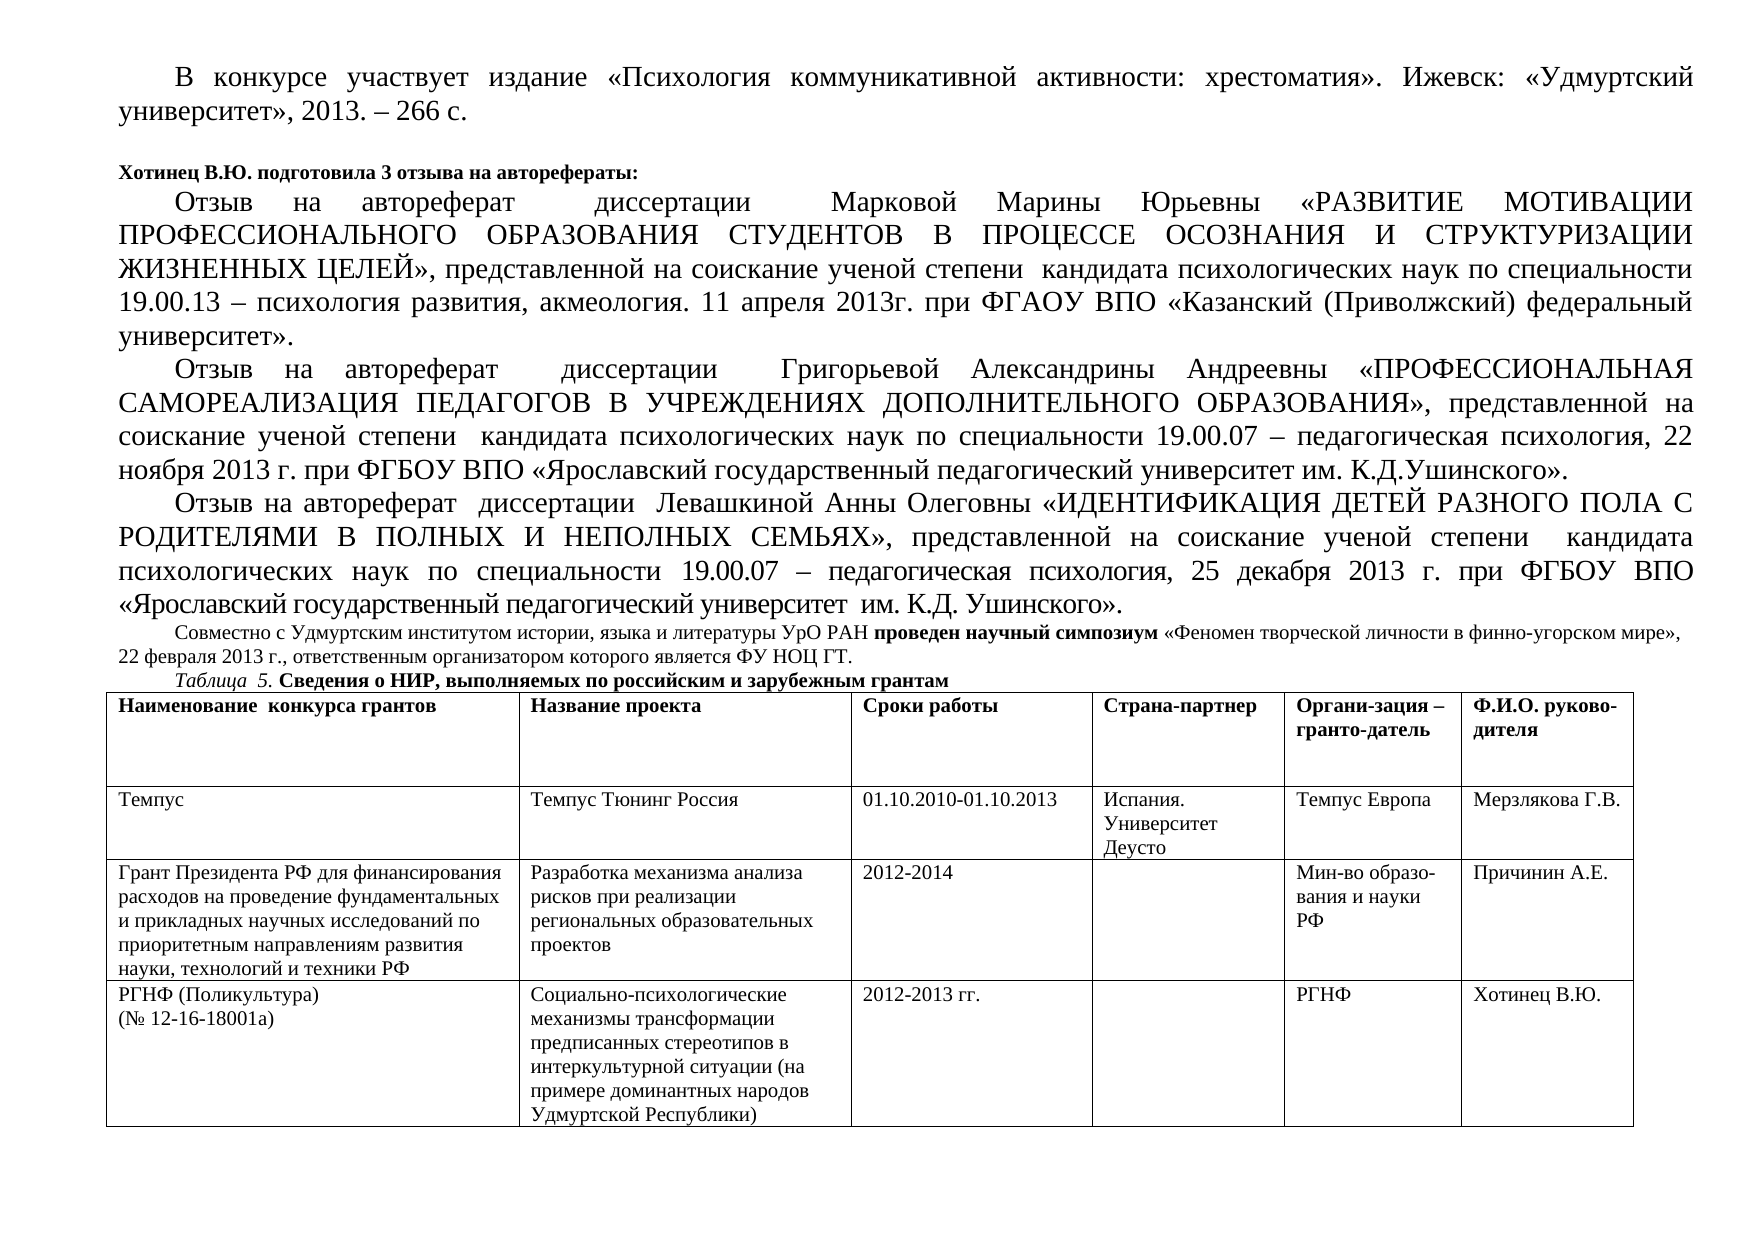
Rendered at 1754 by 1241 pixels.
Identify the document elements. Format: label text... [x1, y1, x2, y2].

table_header Страна-партнер [1093, 693, 1284, 786]
table_cell [1093, 981, 1284, 1126]
table_cell Разработка механизма анализа рисков при реализации региональных образовательных проектов [520, 860, 851, 980]
table_cell Темпус Тюнинг Россия [520, 787, 851, 859]
table_header Органи-зация – гранто-датель [1285, 693, 1461, 786]
table_cell РГНФ (Поликультура) (№ 12-16-18001a) [107, 981, 519, 1126]
list В конкурсе участвует издание «Психология коммуникативной активности: хрестоматия». Ижевск: «Удмуртский университет», 2013. – 266 с. [118, 59, 1695, 126]
table_cell [1093, 860, 1284, 980]
table_header Сроки работы [852, 693, 1092, 786]
text Совместно с Удмуртским институтом истории, языка и литературы УрО РАН проведен научный симпозиум «Феномен творческой личности в финно-угорском мире», 22 февраля 2013 г., ответственным организатором которого является ФУ НОЦ ГТ. [118, 620, 1695, 668]
table_header Название проекта [520, 693, 851, 786]
table_cell Мин-во образо-вания и науки РФ [1285, 860, 1461, 980]
table_cell 2012-2013 гг. [852, 981, 1092, 1126]
text Таблица 5. Сведения о НИР, выполняемых по российским и зарубежным грантам [118, 668, 1695, 692]
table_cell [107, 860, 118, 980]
title Отзыв на автореферат диссертации Левашкиной Анны Олеговны «ИДЕНТИФИКАЦИЯ ДЕТЕЙ РАЗНОГО ПОЛА С РОДИТЕЛЯМИ В ПОЛНЫХ И НЕПОЛНЫХ СЕМЬЯХ», представленной на соискание ученой степени кандидата психологических наук по специальности 19.00.07 – педагогическая психология, 25 декабря . при ФГБОУ ВПО «Ярославский государственный педагогический университет им. К.Д. Ушинского». [118, 486, 1695, 620]
title Отзыв на автореферат диссертации Григорьевой Александрины Андреевны «ПРОФЕССИОНАЛЬНАЯ САМОРЕАЛИЗАЦИЯ ПЕДАГОГОВ В УЧРЕЖДЕНИЯХ ДОПОЛНИТЕЛЬНОГО ОБРАЗОВАНИЯ», представленной на соискание ученой степени кандидата психологических наук по специальности 19.00.07 – педагогическая психология, 22 ноября . при ФГБОУ ВПО «Ярославский государственный педагогический университет им. К.Д.Ушинского». [118, 351, 1695, 486]
table_header Наименование конкурса грантов [107, 693, 519, 786]
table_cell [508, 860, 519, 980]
table_cell Темпус [107, 787, 519, 859]
table_header Ф.И.О. руково-дителя [1462, 693, 1633, 786]
table_cell Причинин А.Е. [1462, 860, 1633, 980]
text Хотинец В.Ю. подготовила 3 отзыва на авторефераты: [118, 160, 1695, 184]
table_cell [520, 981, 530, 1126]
table_cell Мерзлякова Г.В. [1462, 787, 1633, 859]
table_cell Темпус Европа [1285, 787, 1461, 859]
table_cell Хотинец В.Ю. [1462, 981, 1633, 1126]
table_cell РГНФ [1285, 981, 1461, 1126]
title Отзыв на автореферат диссертации Марковой Марины Юрьевны «РАЗВИТИЕ МОТИВАЦИИ ПРОФЕССИОНАЛЬНОГО ОБРАЗОВАНИЯ СТУДЕНТОВ В ПРОЦЕССЕ ОСОЗНАНИЯ И СТРУКТУРИЗАЦИИ ЖИЗНЕННЫХ ЦЕЛЕЙ», представленной на соискание ученой степени кандидата психологических наук по специальности 19.00.13 – психология развития, акмеология. 11 апреля 2013г. при ФГАОУ ВПО «Казанский (Приволжский) федеральный университет». [118, 184, 1695, 351]
table_cell 2012-2014 [852, 860, 1092, 980]
table_cell 01.10.2010-01.10.2013 [852, 787, 1092, 859]
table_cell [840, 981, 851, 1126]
